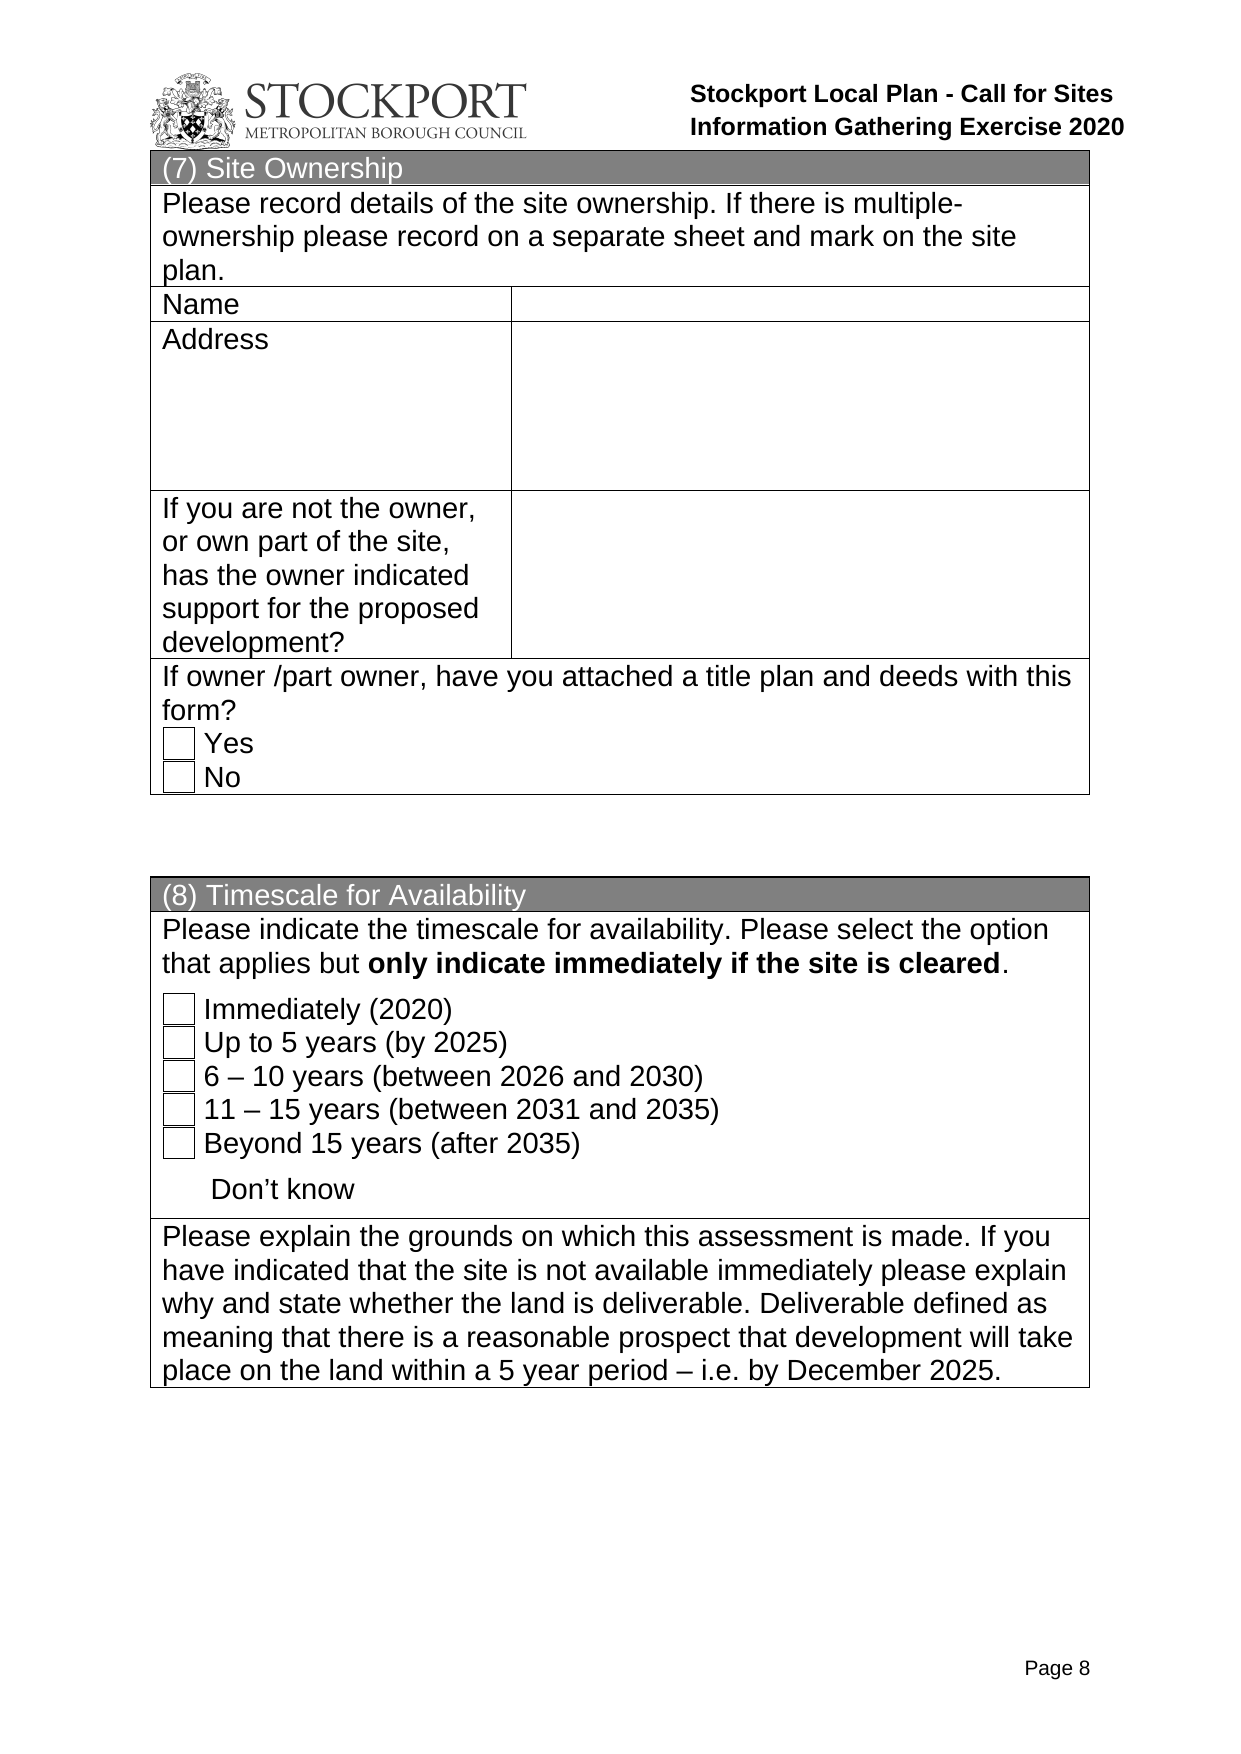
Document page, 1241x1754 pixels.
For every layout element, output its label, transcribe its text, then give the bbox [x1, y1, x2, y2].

table_cell [512, 287, 1089, 321]
table_header (8) Timescale for Availability [151, 878, 1089, 911]
table_cell Address [151, 322, 511, 489]
table_header (7) Site Ownership [151, 151, 1089, 184]
table_cell If owner /part owner, have you attached a title plan and deeds with this form? Yes No [151, 659, 1089, 793]
table_cell Name [151, 287, 511, 321]
table_cell Please record details of the site ownership. If there is multiple-ownership please record on a separate sheet and mark on the site plan. [151, 186, 1089, 286]
picture [150, 73, 527, 150]
table_cell [512, 322, 1089, 489]
table_cell Please indicate the timescale for availability. Please select the option that applies but only indicate immediately if the site is cleared. Immediately (2020) Up to 5 years (by 2025) 6 – 10 years (between 2026 and 2030) 11 – 15 years (between 2031 and 2035) Beyond 15 years (after 2035) Don’t know [151, 912, 1089, 1218]
table_cell [512, 491, 1089, 658]
table_cell Please explain the grounds on which this assessment is made. If you have indicated that the site is not available immediately please explain why and state whether the land is deliverable. Deliverable defined as meaning that there is a reasonable prospect that development will take place on the land within a 5 year period – i.e. by December 2025. [151, 1219, 1089, 1387]
table_cell If you are not the owner, or own part of the site, has the owner indicated support for the proposed development? [151, 491, 511, 658]
